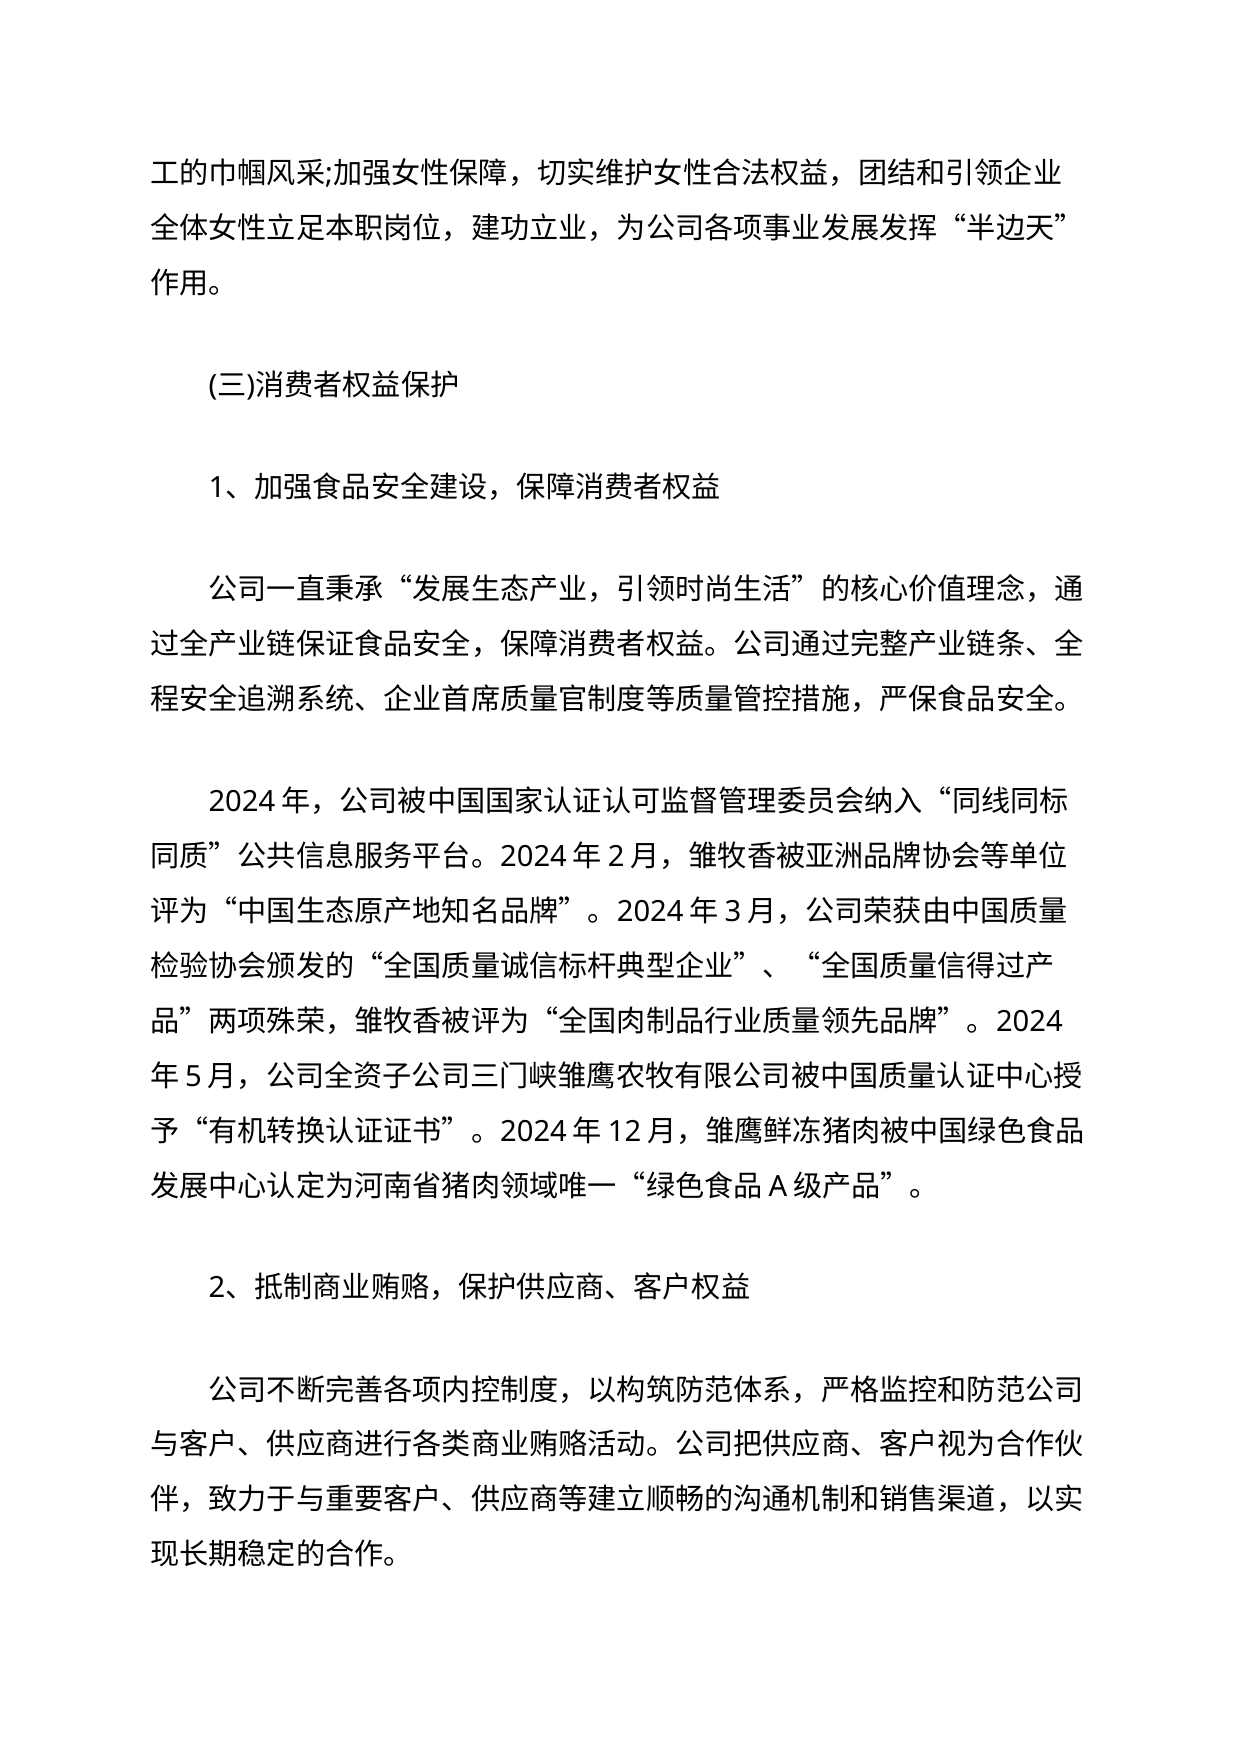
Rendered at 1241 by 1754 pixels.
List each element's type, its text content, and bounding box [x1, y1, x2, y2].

text 2024年，公司被中国国家认证认可监督管理委员会纳入“同线同标同质”公共信息服务平台。2024年2月，雏牧香被亚洲品牌协会等单位评为“中国生态原产地知名品牌”。2024年3月，公司荣获由中国质量检验协会颁发的“全国质量诚信标杆典型企业”、“全国质量信得过产品”两项殊荣，雏牧香被评为“全国肉制品行业质量领先品牌”。2024年5月，公司全资子公司三门峡雏鹰农牧有限公司被中国质量认证中心授予“有机转换认证证书”。2024年12月，雏鹰鲜冻猪肉被中国绿色食品发展中心认定为河南省猪肉领域唯一“绿色食品A级产品”。 [150, 777, 1090, 1204]
text 2、抵制商业贿赂，保护供应商、客户权益 [150, 1264, 1090, 1306]
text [150, 150, 1090, 302]
text 公司一直秉承“发展生态产业，引领时尚生活”的核心价值理念，通过全产业链保证食品安全，保障消费者权益。公司通过完整产业链条、全程安全追溯系统、企业首席质量官制度等质量管控措施，严保食品安全。 [150, 566, 1090, 718]
text 1、加强食品安全建设，保障消费者权益 [150, 464, 1090, 506]
text (三)消费者权益保护 [150, 362, 1090, 404]
text 公司不断完善各项内控制度，以构筑防范体系，严格监控和防范公司与客户、供应商进行各类商业贿赂活动。公司把供应商、客户视为合作伙伴，致力于与重要客户、供应商等建立顺畅的沟通机制和销售渠道，以实现长期稳定的合作。 [150, 1366, 1090, 1573]
